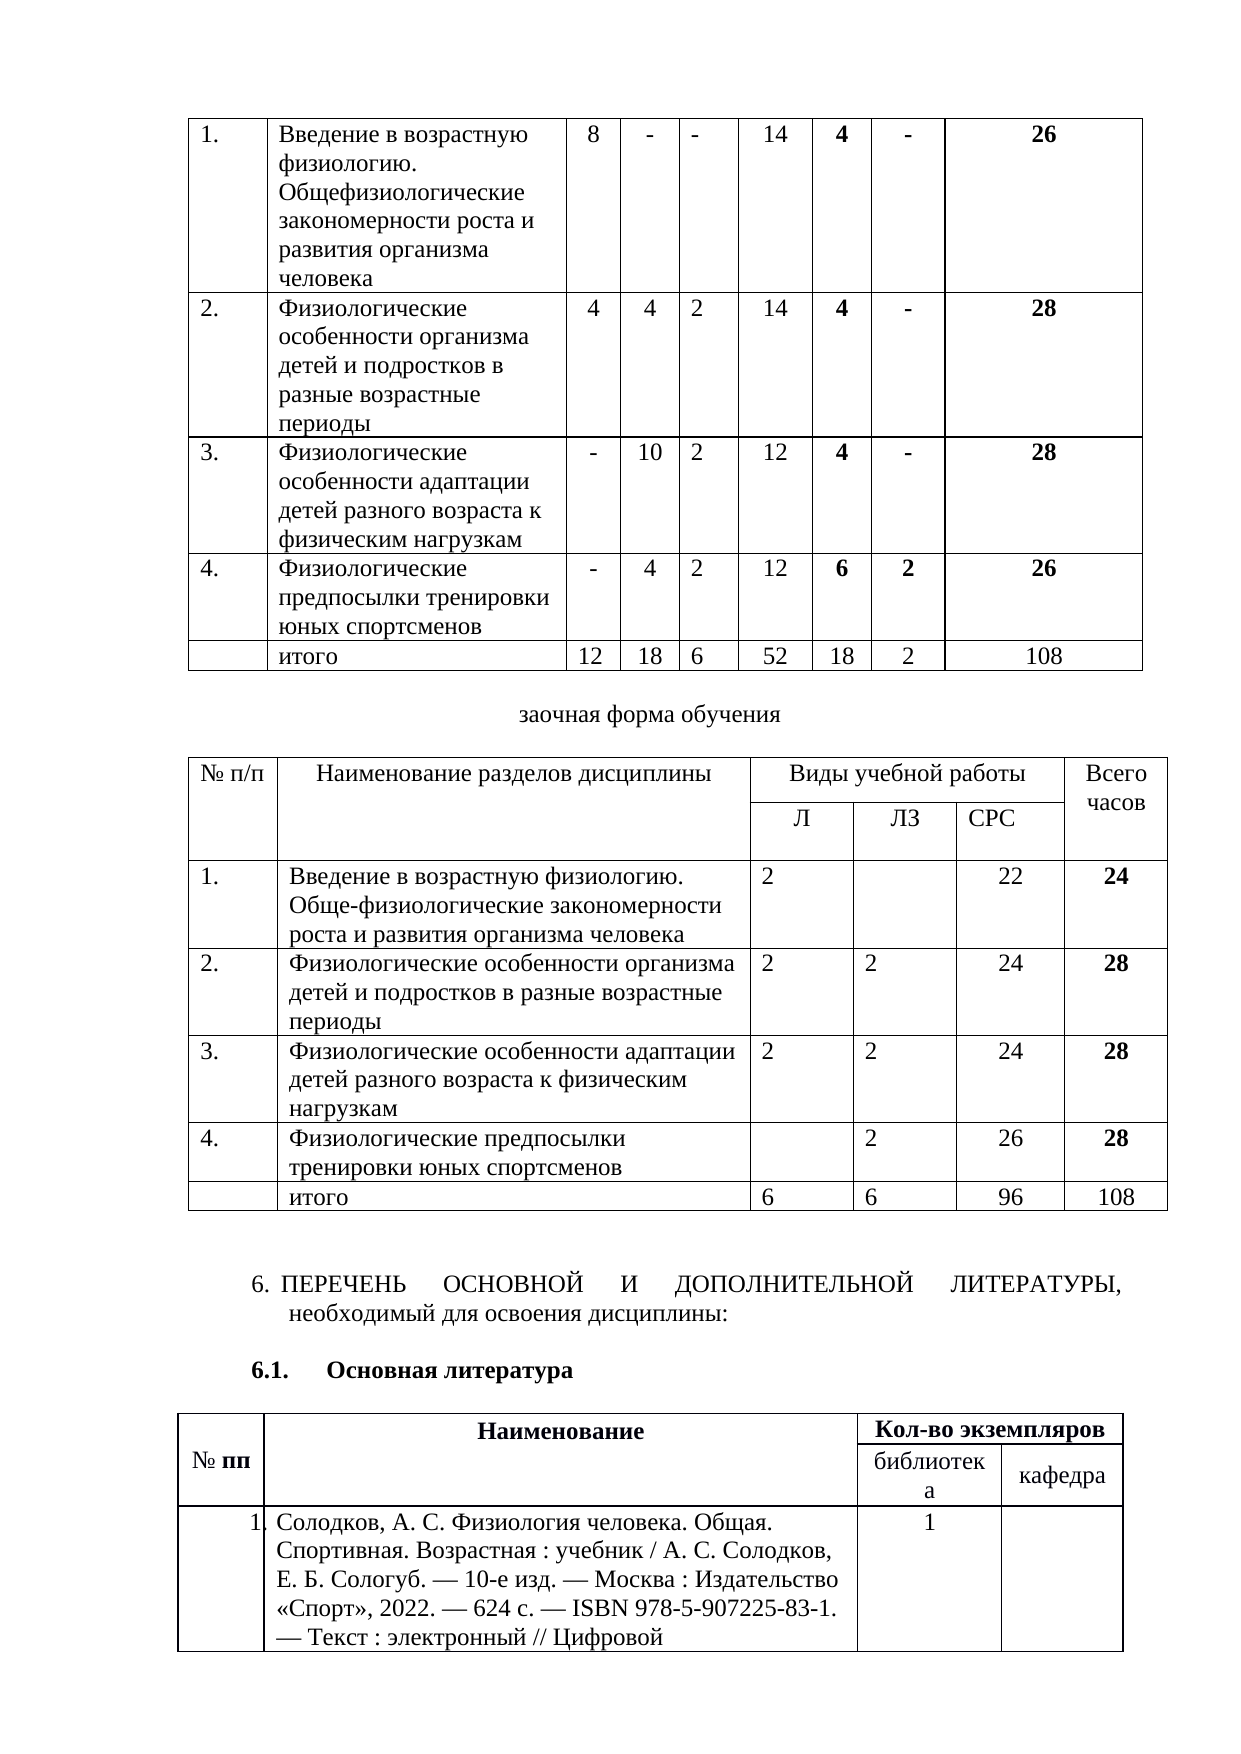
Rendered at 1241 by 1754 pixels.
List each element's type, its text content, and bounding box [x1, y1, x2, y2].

table_header Всего часов [1065, 758, 1167, 860]
table_cell 1. [189, 861, 277, 947]
table_cell [1002, 1507, 1122, 1651]
table_cell 28 [1065, 1123, 1167, 1181]
table_cell [189, 1182, 277, 1210]
table_cell Физиологические предпосылки тренировки юных спортсменов [278, 1123, 750, 1181]
table_cell - [621, 119, 679, 292]
table_cell 18 [813, 641, 871, 669]
table_cell 28 [946, 438, 1142, 552]
table_cell 2. [189, 293, 267, 436]
table_cell 6 [751, 1182, 853, 1210]
table_cell 2 [854, 949, 956, 1035]
table_cell 4. [189, 1123, 277, 1181]
table_cell - [872, 293, 944, 436]
table_cell библиотека [858, 1445, 1001, 1505]
table_header Наименование [265, 1414, 857, 1505]
table_cell 1. [189, 119, 267, 292]
table_cell Введение в возрастную физиологию. Обще-физиологические закономерности роста и развития организма человека [278, 861, 750, 947]
table_header Виды учебной работы [751, 758, 1064, 802]
table_cell 12 [739, 554, 812, 640]
table_cell 2. [189, 949, 277, 1035]
table_cell 6 [680, 641, 738, 669]
table_cell ЛЗ [854, 803, 956, 860]
table_cell 108 [1065, 1182, 1167, 1210]
table_cell 3. [189, 1036, 277, 1122]
table_header № п/п [189, 758, 277, 860]
table_cell - [567, 554, 620, 640]
table_cell 24 [957, 1036, 1064, 1122]
table_cell 14 [739, 293, 812, 436]
table_cell 26 [946, 119, 1142, 292]
table_cell Физиологические особенности адаптации детей разного возраста к физическим нагрузкам [268, 438, 566, 552]
table_header № пп [179, 1414, 263, 1505]
table_cell 2 [872, 554, 944, 640]
table_cell - [680, 119, 738, 292]
table_cell СРС [957, 803, 1064, 860]
table_cell 2 [854, 1036, 956, 1122]
table_cell [751, 1123, 853, 1181]
table_cell 6 [813, 554, 871, 640]
table_cell итого [268, 641, 566, 669]
table_cell 2 [751, 1036, 853, 1122]
list Перечень основной и дополнительной литературы, необходимый для освоения дисциплины: [251, 1269, 1122, 1326]
table_cell 2 [680, 293, 738, 436]
table_cell 26 [946, 554, 1142, 640]
table_cell 18 [621, 641, 679, 669]
table_cell 4 [813, 119, 871, 292]
table_cell 2 [854, 1123, 956, 1181]
table_cell - [872, 119, 944, 292]
table_cell 1 [858, 1507, 1001, 1651]
table_cell 4 [621, 293, 679, 436]
table_cell 6 [854, 1182, 956, 1210]
table_cell 12 [567, 641, 620, 669]
table_cell 10 [621, 438, 679, 552]
table_cell [854, 861, 956, 947]
table_header Кол-во экземпляров [858, 1414, 1122, 1443]
table_cell Физиологические особенности адаптации детей разного возраста к физическим нагрузкам [278, 1036, 750, 1122]
text заочная форма обучения [177, 699, 1122, 728]
table_cell Введение в возрастную физиологию. Общефизиологические закономерности роста и развития организма человека [268, 119, 566, 292]
list Основная литература [251, 1355, 1122, 1384]
table_cell итого [278, 1182, 750, 1210]
table_cell - [567, 438, 620, 552]
table_header Наименование разделов дисциплины [278, 758, 750, 860]
table_cell кафедра [1002, 1445, 1122, 1505]
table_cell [265, 1507, 857, 1651]
table_cell 12 [739, 438, 812, 552]
table_cell 26 [957, 1123, 1064, 1181]
table_cell [189, 641, 267, 669]
table_cell 24 [957, 949, 1064, 1035]
table_cell 22 [957, 861, 1064, 947]
table_cell 2 [680, 554, 738, 640]
table_cell 96 [957, 1182, 1064, 1210]
table_cell 2 [751, 861, 853, 947]
table_cell - [872, 438, 944, 552]
table_cell Физиологические особенности организма детей и подростков в разные возрастные периоды [268, 293, 566, 436]
table_cell 2 [680, 438, 738, 552]
table_cell 3. [189, 438, 267, 552]
table_cell Физиологические предпосылки тренировки юных спортсменов [268, 554, 566, 640]
table_cell 28 [946, 293, 1142, 436]
table_cell 4 [813, 293, 871, 436]
table_cell 4 [813, 438, 871, 552]
table_cell 4 [621, 554, 679, 640]
table_cell Л [751, 803, 853, 860]
table_cell 8 [567, 119, 620, 292]
table_cell [179, 1507, 263, 1651]
table_cell 24 [1065, 861, 1167, 947]
table_cell 108 [946, 641, 1142, 669]
table_cell 2 [872, 641, 944, 669]
table_cell 14 [739, 119, 812, 292]
table_cell 28 [1065, 949, 1167, 1035]
table_cell 4. [189, 554, 267, 640]
table_cell Физиологические особенности организма детей и подростков в разные возрастные периоды [278, 949, 750, 1035]
table_cell 28 [1065, 1036, 1167, 1122]
table_cell 52 [739, 641, 812, 669]
table_cell 2 [751, 949, 853, 1035]
table_cell 4 [567, 293, 620, 436]
